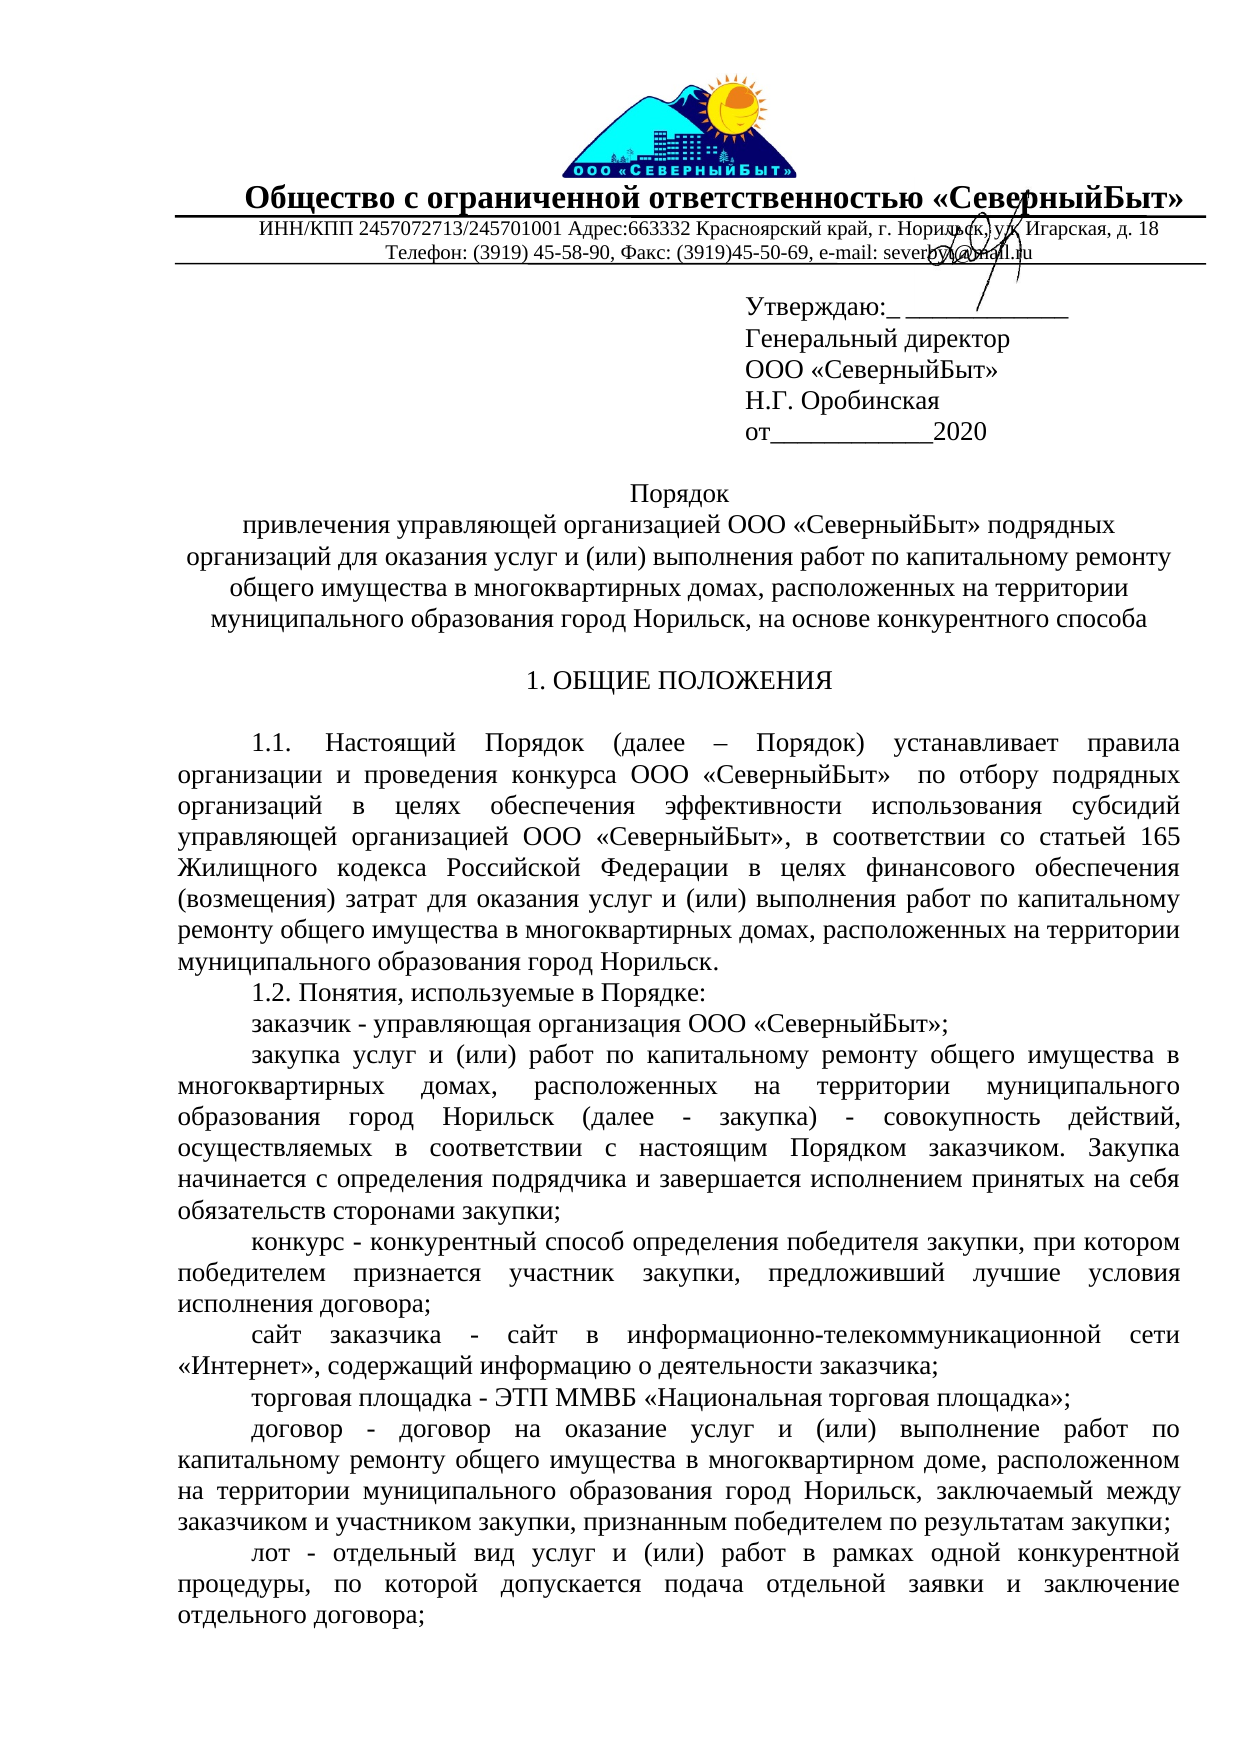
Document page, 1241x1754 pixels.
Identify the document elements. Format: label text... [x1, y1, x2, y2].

text 1.2. Понятия, используемые в Порядке: [177, 976, 1181, 1007]
text договор - договор на оказание услуг и (или) выполнение работ по капитальному ремонту общего имущества в многоквартирном доме, расположенном на территории муниципального образования город Норильск, заключаемый между заказчиком и участником закупки, признанным победителем по результатам закупки; [177, 1412, 1181, 1536]
text Утверждаю:_ ____________ [177, 291, 1181, 322]
text ООО «СеверныйБыт» [177, 353, 1181, 384]
table_header Общество с ограниченной ответственностью «СеверныйБыт» ИНН/КПП 2457072713/245701001 Адрес:663332 Красноярский край, г. Норильск, ул. Игарская, д. 18 Телефон: (3919) 45-58-90, Факс: (3919)45-50-69, e-mail: severbyt@mail.ru [192, 178, 1226, 291]
text привлечения управляющей организацией ООО «СеверныйБыт» подрядных организаций для оказания услуг и (или) выполнения работ по капитальному ремонту общего имущества в многоквартирных домах, расположенных на территории муниципального образования город Норильск, на основе конкурентного способа [177, 508, 1181, 633]
text от____________2020 [177, 415, 1181, 446]
text Генеральный директор [177, 322, 1181, 353]
text 1. ОБЩИЕ ПОЛОЖЕНИЯ [177, 664, 1181, 695]
list Настоящий Порядок (далее – Порядок) устанавливает правила организации и проведения конкурса ООО «СеверныйБыт» по отбору подрядных организаций в целях обеспечения эффективности использования субсидий управляющей организацией ООО «СеверныйБыт», в соответствии со статьей 165 Жилищного кодекса Российской Федерации в целях финансового обеспечения (возмещения) затрат для оказания услуг и (или) выполнения работ по капитальному ремонту общего имущества в многоквартирных домах, расположенных на территории муниципального образования город Норильск. [177, 727, 1181, 976]
text заказчик - управляющая организация ООО «СеверныйБыт»; [177, 1007, 1181, 1038]
text сайт заказчика - сайт в информационно-телекоммуникационной сети «Интернет», содержащий информацию о деятельности заказчика; [177, 1318, 1181, 1381]
text закупка услуг и (или) работ по капитальному ремонту общего имущества в многоквартирных домах, расположенных на территории муниципального образования город Норильск (далее - закупка) - совокупность действий, осуществляемых в соответствии с настоящим Порядком заказчиком. Закупка начинается с определения подрядчика и завершается исполнением принятых на себя обязательств сторонами закупки; [177, 1038, 1181, 1225]
text Н.Г. Оробинская [177, 384, 1181, 415]
text конкурс - конкурентный способ определения победителя закупки, при котором победителем признается участник закупки, предложивший лучшие условия исполнения договора; [177, 1225, 1181, 1318]
text Порядок [177, 477, 1181, 508]
text лот - отдельный вид услуг и (или) работ в рамках одной конкурентной процедуры, по которой допускается подача отдельной заявки и заключение отдельного договора; [177, 1536, 1181, 1630]
picture [562, 73, 797, 178]
text торговая площадка - ЭТП ММВБ «Национальная торговая площадка»; [177, 1381, 1181, 1412]
